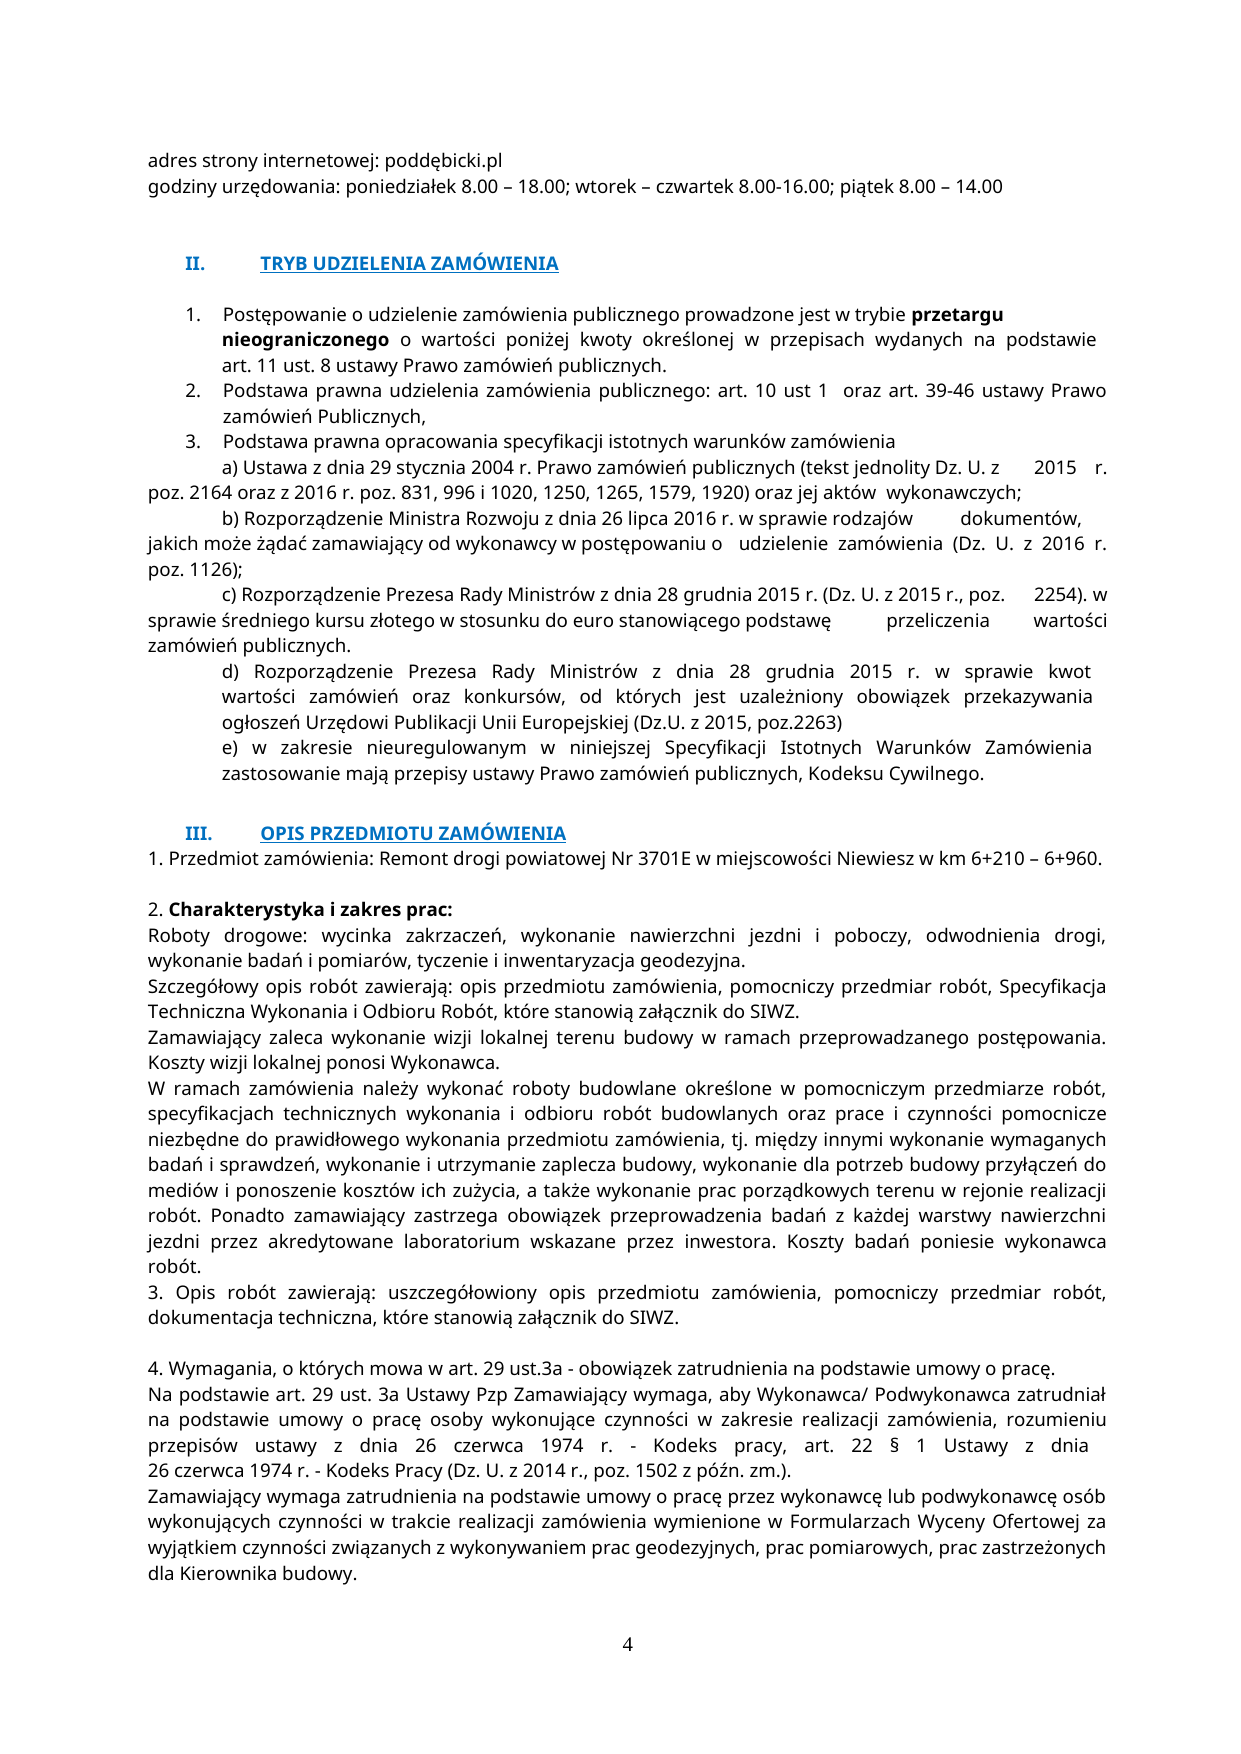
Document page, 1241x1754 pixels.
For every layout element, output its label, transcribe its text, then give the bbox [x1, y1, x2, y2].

text a) Ustawa z dnia 29 stycznia 2004 r. Prawo zamówień publicznych (tekst jednolity Dz. U. z 2015 r. poz. 2164 oraz z 2016 r. poz. 831, 996 i 1020, 1250, 1265, 1579, 1920) oraz jej aktów wykonawczych; [148, 454, 1107, 505]
text e) w zakresie nieuregulowanym w niniejszej Specyfikacji Istotnych Warunków Zamówienia zastosowanie mają przepisy ustawy Prawo zamówień publicznych, Kodeksu Cywilnego. [148, 735, 1107, 786]
text Roboty drogowe: wycinka zakrzaczeń, wykonanie nawierzchni jezdni i poboczy, odwodnienia drogi, wykonanie badań i pomiarów, tyczenie i inwentaryzacja geodezyjna. [148, 922, 1107, 973]
text Zamawiający zaleca wykonanie wizji lokalnej terenu budowy w ramach przeprowadzanego postępowania. Koszty wizji lokalnej ponosi Wykonawca. [148, 1024, 1107, 1075]
text b) Rozporządzenie Ministra Rozwoju z dnia 26 lipca 2016 r. w sprawie rodzajów dokumentów, jakich może żądać zamawiający od wykonawcy w postępowaniu o udzielenie zamówienia (Dz. U. z 2016 r. poz. 1126); [148, 505, 1107, 582]
text Zamawiający wymaga zatrudnienia na podstawie umowy o pracę przez wykonawcę lub podwykonawcę osób wykonujących czynności w trakcie realizacji zamówienia wymienione w Formularzach Wyceny Ofertowej za wyjątkiem czynności związanych z wykonywaniem prac geodezyjnych, prac pomiarowych, prac zastrzeżonych dla Kierownika budowy. [148, 1483, 1107, 1585]
text adres strony internetowej: poddębicki.pl [148, 148, 1107, 173]
text 1. Przedmiot zamówienia: Remont drogi powiatowej Nr 3701E w miejscowości Niewiesz w km 6+210 – 6+960. [168, 845, 1107, 871]
text W ramach zamówienia należy wykonać roboty budowlane określone w pomocniczym przedmiarze robót, specyfikacjach technicznych wykonania i odbioru robót budowlanych oraz prace i czynności pomocnicze niezbędne do prawidłowego wykonania przedmiotu zamówienia, tj. między innymi wykonanie wymaganych badań i sprawdzeń, wykonanie i utrzymanie zaplecza budowy, wykonanie dla potrzeb budowy przyłączeń do mediów i ponoszenie kosztów ich zużycia, a także wykonanie prac porządkowych terenu w rejonie realizacji robót. Ponadto zamawiający zastrzega obowiązek przeprowadzenia badań z każdej warstwy nawierzchni jezdni przez akredytowane laboratorium wskazane przez inwestora. Koszty badań poniesie wykonawca robót. [148, 1075, 1107, 1279]
list Postępowanie o udzielenie zamówienia publicznego prowadzone jest w trybie przetargu [185, 301, 1107, 326]
text c) Rozporządzenie Prezesa Rady Ministrów z dnia 28 grudnia 2015 r. (Dz. U. z 2015 r., poz. 2254). w sprawie średniego kursu złotego w stosunku do euro stanowiącego podstawę przeliczenia wartości zamówień publicznych. [148, 582, 1107, 658]
list TRYB UDZIELENIA ZAMÓWIENIA [185, 250, 1107, 275]
text d) Rozporządzenie Prezesa Rady Ministrów z dnia 28 grudnia 2015 r. w sprawie kwot wartości zamówień oraz konkursów, od których jest uzależniony obowiązek przekazywania ogłoszeń Urzędowi Publikacji Unii Europejskiej (Dz.U. z 2015, poz.2263) [148, 658, 1107, 735]
text 2. Charakterystyka i zakres prac: [148, 896, 1107, 922]
text 4. Wymagania, o których mowa w art. 29 ust.3a - obowiązek zatrudnienia na podstawie umowy o pracę. [148, 1356, 1107, 1381]
text nieograniczonego o wartości poniżej kwoty określonej w przepisach wydanych na podstawie art. 11 ust. 8 ustawy Prawo zamówień publicznych. [148, 326, 1107, 377]
list OPIS PRZEDMIOTU ZAMÓWIENIA [185, 820, 1107, 845]
list Podstawa prawna opracowania specyfikacji istotnych warunków zamówienia [185, 428, 1107, 454]
list Podstawa prawna udzielenia zamówienia publicznego: art. 10 ust 1 oraz art. 39-46 ustawy Prawo zamówień Publicznych, [185, 377, 1107, 428]
text Na podstawie art. 29 ust. 3a Ustawy Pzp Zamawiający wymaga, aby Wykonawca/ Podwykonawca zatrudniał na podstawie umowy o pracę osoby wykonujące czynności w zakresie realizacji zamówienia, rozumieniu przepisów ustawy z dnia 26 czerwca 1974 r. - Kodeks pracy, art. 22 § 1 Ustawy z dnia 26 czerwca 1974 r. - Kodeks Pracy (Dz. U. z 2014 r., poz. 1502 z późn. zm.). [148, 1381, 1107, 1483]
text Szczegółowy opis robót zawierają: opis przedmiotu zamówienia, pomocniczy przedmiar robót, Specyfikacja Techniczna Wykonania i Odbioru Robót, które stanowią załącznik do SIWZ. [148, 973, 1107, 1024]
text godziny urzędowania: poniedziałek 8.00 – 18.00; wtorek – czwartek 8.00-16.00; piątek 8.00 – 14.00 [148, 173, 1107, 199]
text 3. Opis robót zawierają: uszczegółowiony opis przedmiotu zamówienia, pomocniczy przedmiar robót, dokumentacja techniczna, które stanowią załącznik do SIWZ. [148, 1279, 1107, 1330]
